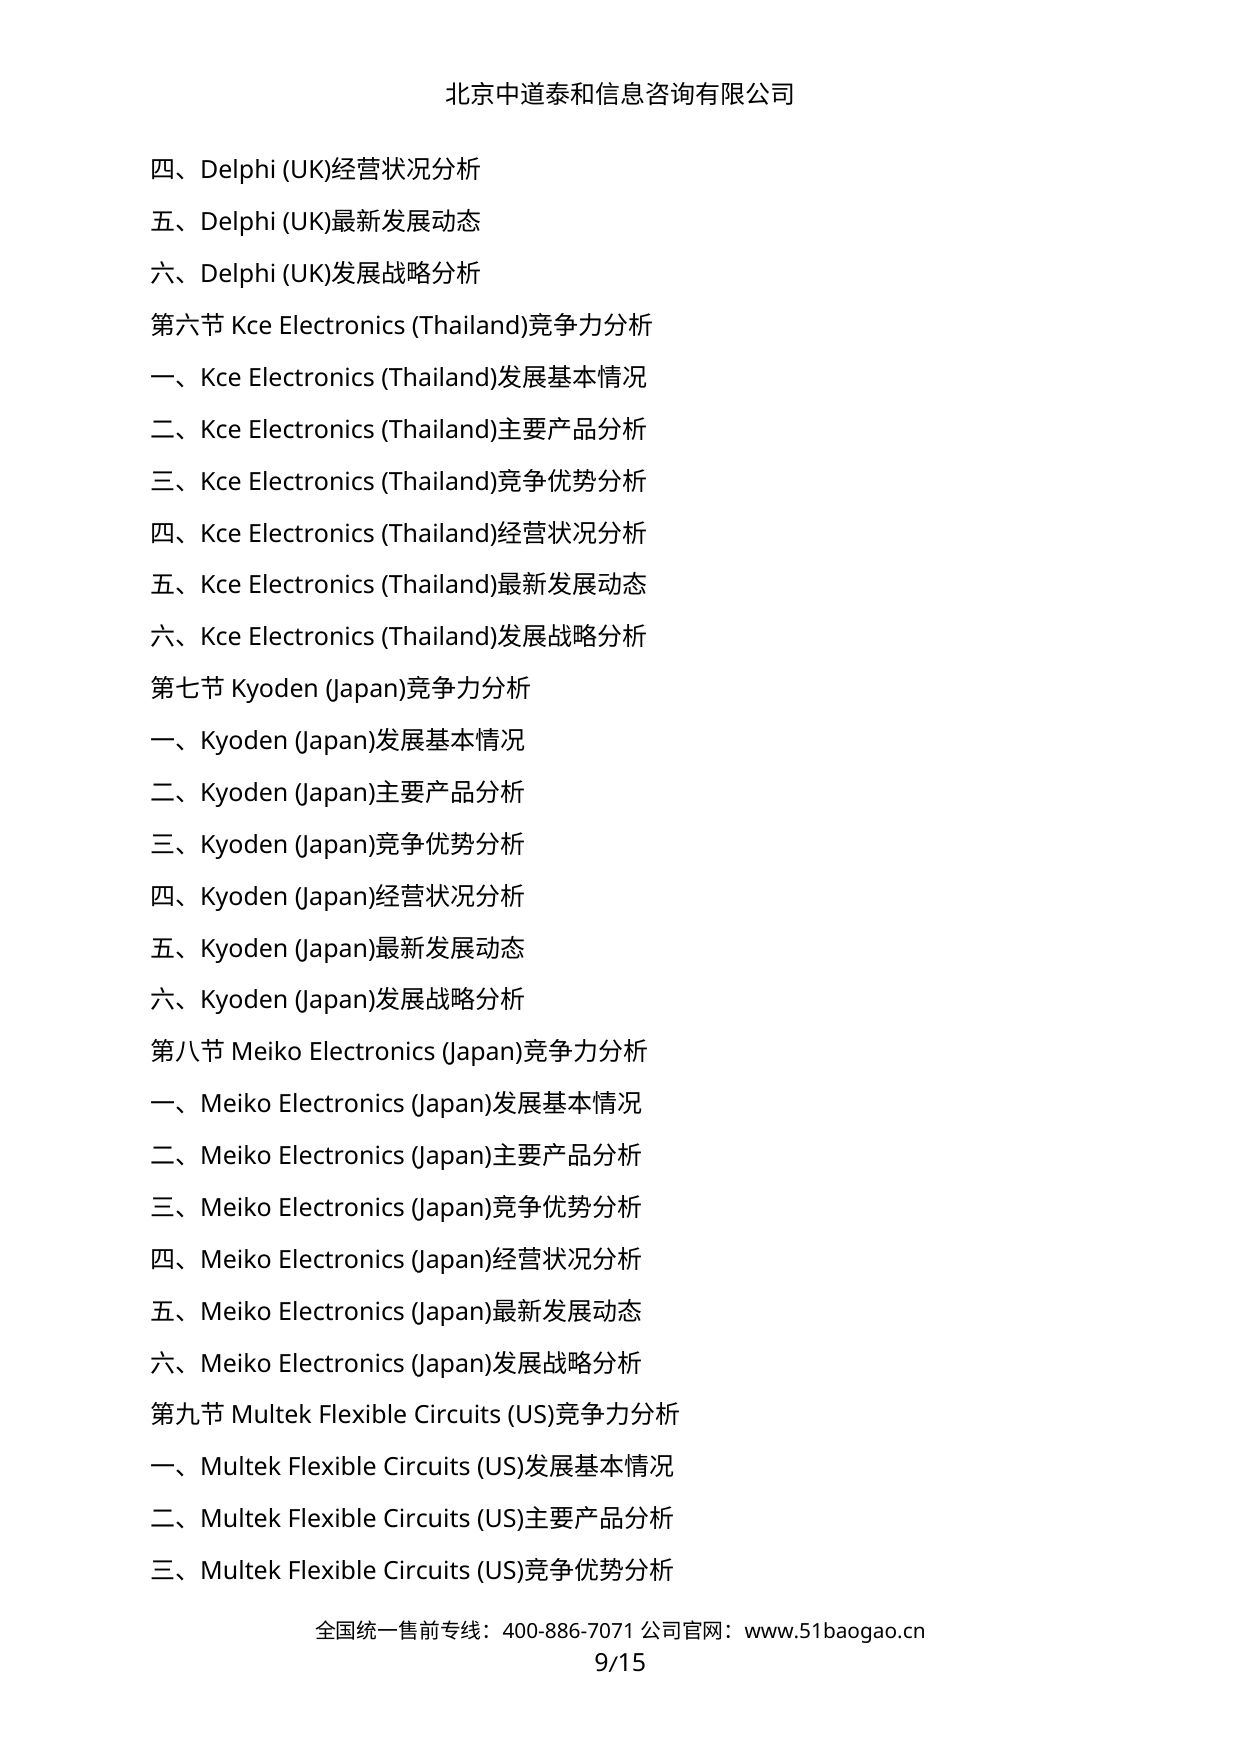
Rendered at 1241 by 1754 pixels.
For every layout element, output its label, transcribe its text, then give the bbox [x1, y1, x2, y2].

text 五、Meiko Electronics (Japan)最新发展动态 [150, 1291, 1090, 1327]
text 一、Meiko Electronics (Japan)发展基本情况 [150, 1084, 1090, 1120]
text 第八节 Meiko Electronics (Japan)竞争力分析 [150, 1032, 1090, 1068]
text 二、Kce Electronics (Thailand)主要产品分析 [150, 409, 1090, 446]
text 三、Kce Electronics (Thailand)竞争优势分析 [150, 461, 1090, 497]
text 二、Meiko Electronics (Japan)主要产品分析 [150, 1136, 1090, 1172]
text 四、Delphi (UK)经营状况分析 [150, 150, 1090, 186]
text 六、Meiko Electronics (Japan)发展战略分析 [150, 1343, 1090, 1379]
text 第九节 Multek Flexible Circuits (US)竞争力分析 [150, 1395, 1090, 1431]
text 第七节 Kyoden (Japan)竞争力分析 [150, 669, 1090, 705]
text 二、Multek Flexible Circuits (US)主要产品分析 [150, 1499, 1090, 1535]
text 三、Multek Flexible Circuits (US)竞争优势分析 [150, 1551, 1090, 1587]
text 五、Delphi (UK)最新发展动态 [150, 202, 1090, 238]
text 四、Kce Electronics (Thailand)经营状况分析 [150, 513, 1090, 549]
text 第六节 Kce Electronics (Thailand)竞争力分析 [150, 306, 1090, 342]
text 五、Kce Electronics (Thailand)最新发展动态 [150, 565, 1090, 601]
text 一、Kyoden (Japan)发展基本情况 [150, 721, 1090, 757]
text 四、Meiko Electronics (Japan)经营状况分析 [150, 1239, 1090, 1276]
text 四、Kyoden (Japan)经营状况分析 [150, 876, 1090, 912]
text 一、Multek Flexible Circuits (US)发展基本情况 [150, 1447, 1090, 1483]
text 五、Kyoden (Japan)最新发展动态 [150, 928, 1090, 964]
text 六、Delphi (UK)发展战略分析 [150, 254, 1090, 290]
text 六、Kce Electronics (Thailand)发展战略分析 [150, 617, 1090, 653]
text 三、Meiko Electronics (Japan)竞争优势分析 [150, 1187, 1090, 1224]
text 一、Kce Electronics (Thailand)发展基本情况 [150, 357, 1090, 394]
text 六、Kyoden (Japan)发展战略分析 [150, 980, 1090, 1016]
text 三、Kyoden (Japan)竞争优势分析 [150, 824, 1090, 861]
text 二、Kyoden (Japan)主要产品分析 [150, 772, 1090, 809]
